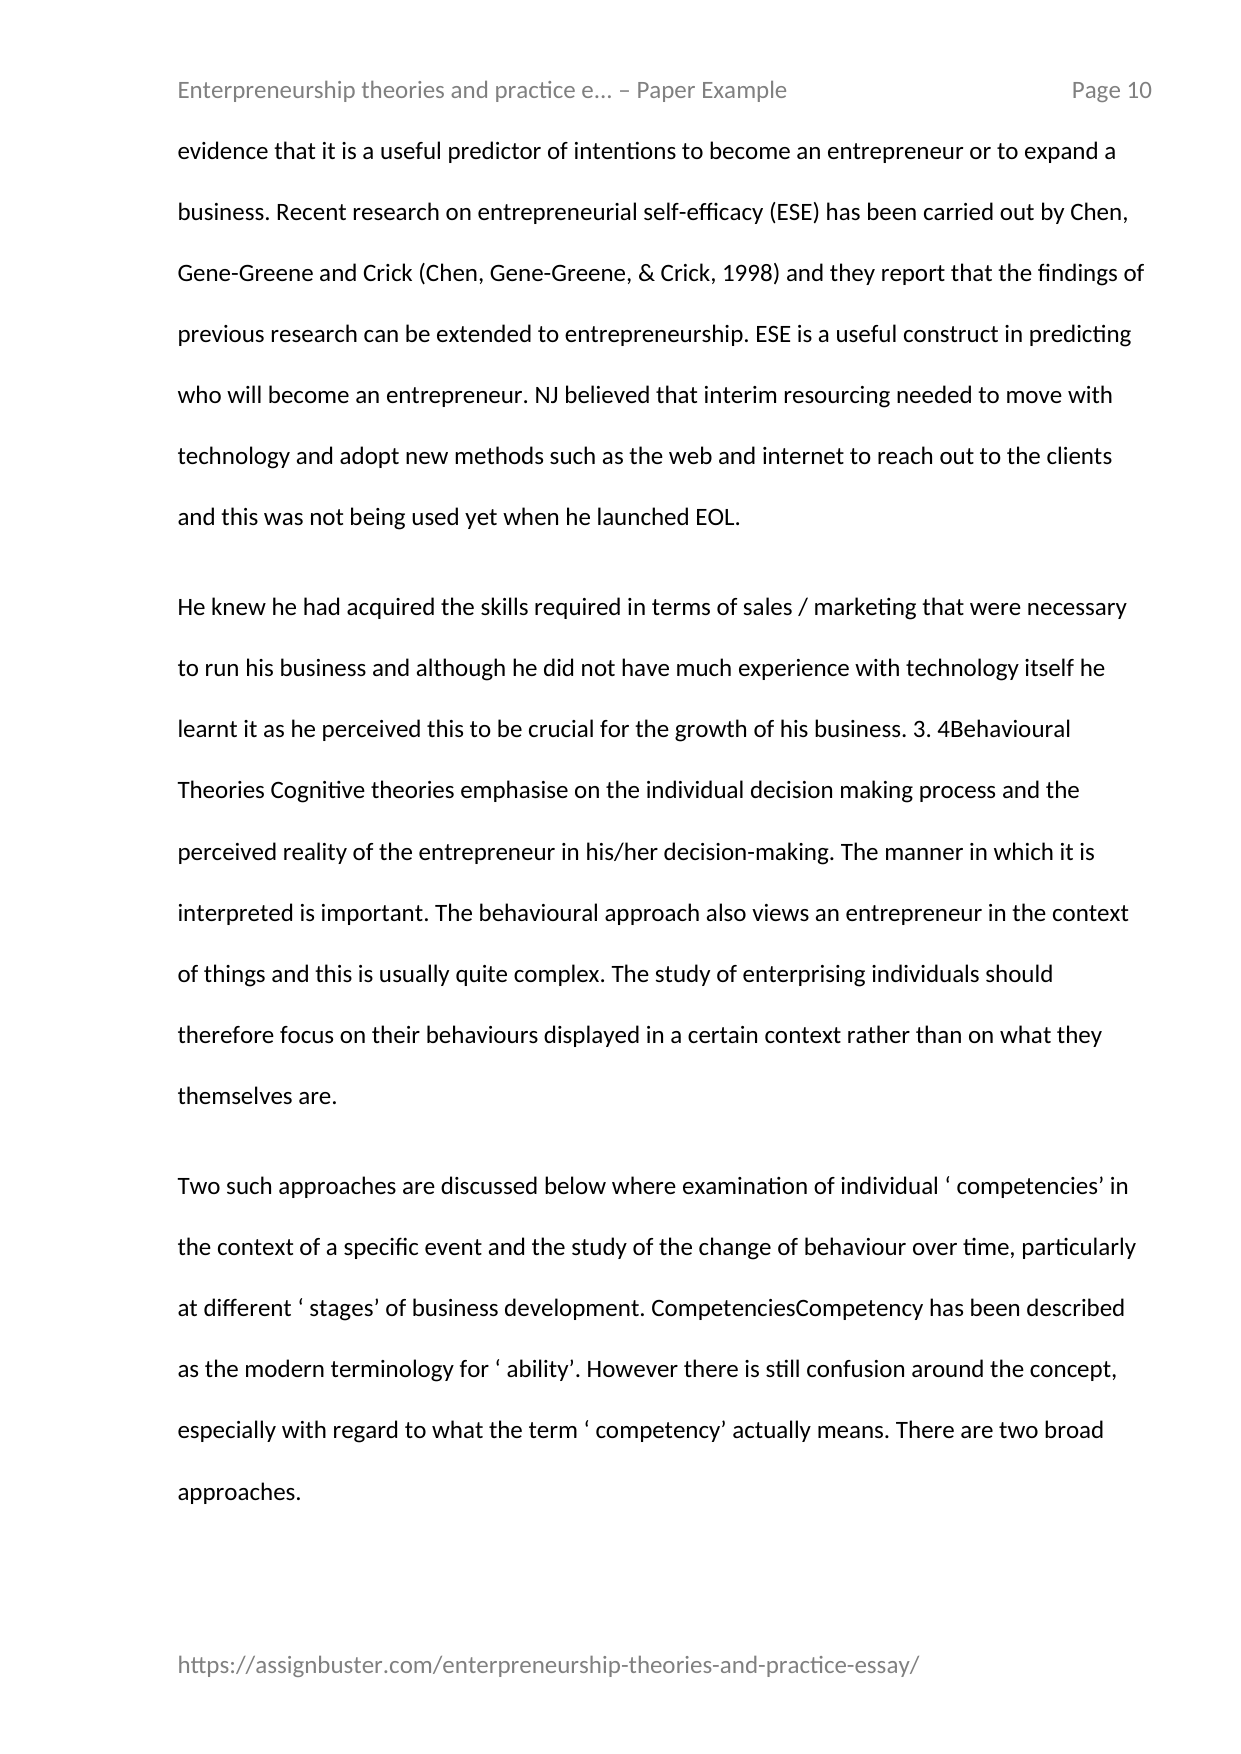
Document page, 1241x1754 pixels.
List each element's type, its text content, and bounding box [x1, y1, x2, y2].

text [177, 135, 1152, 532]
text Two such approaches are discussed below where examination of individual ‘ competencies’ in the context of a specific event and the study of the change of behaviour over time, particularly at different ‘ stages’ of business development. CompetenciesCompetency has been described as the modern terminology for ‘ ability’. However there is still confusion around the concept, especially with regard to what the term ‘ competency’ actually means. There are two broad approaches. [177, 1170, 1152, 1506]
text He knew he had acquired the skills required in terms of sales / marketing that were necessary to run his business and although he did not have much experience with technology itself he learnt it as he perceived this to be crucial for the growth of his business. 3. 4Behavioural Theories Cognitive theories emphasise on the individual decision making process and the perceived reality of the entrepreneur in his/her decision-making. The manner in which it is interpreted is important. The behavioural approach also views an entrepreneur in the context of things and this is usually quite complex. The study of enterprising individuals should therefore focus on their behaviours displayed in a certain context rather than on what they themselves are. [177, 592, 1152, 1110]
